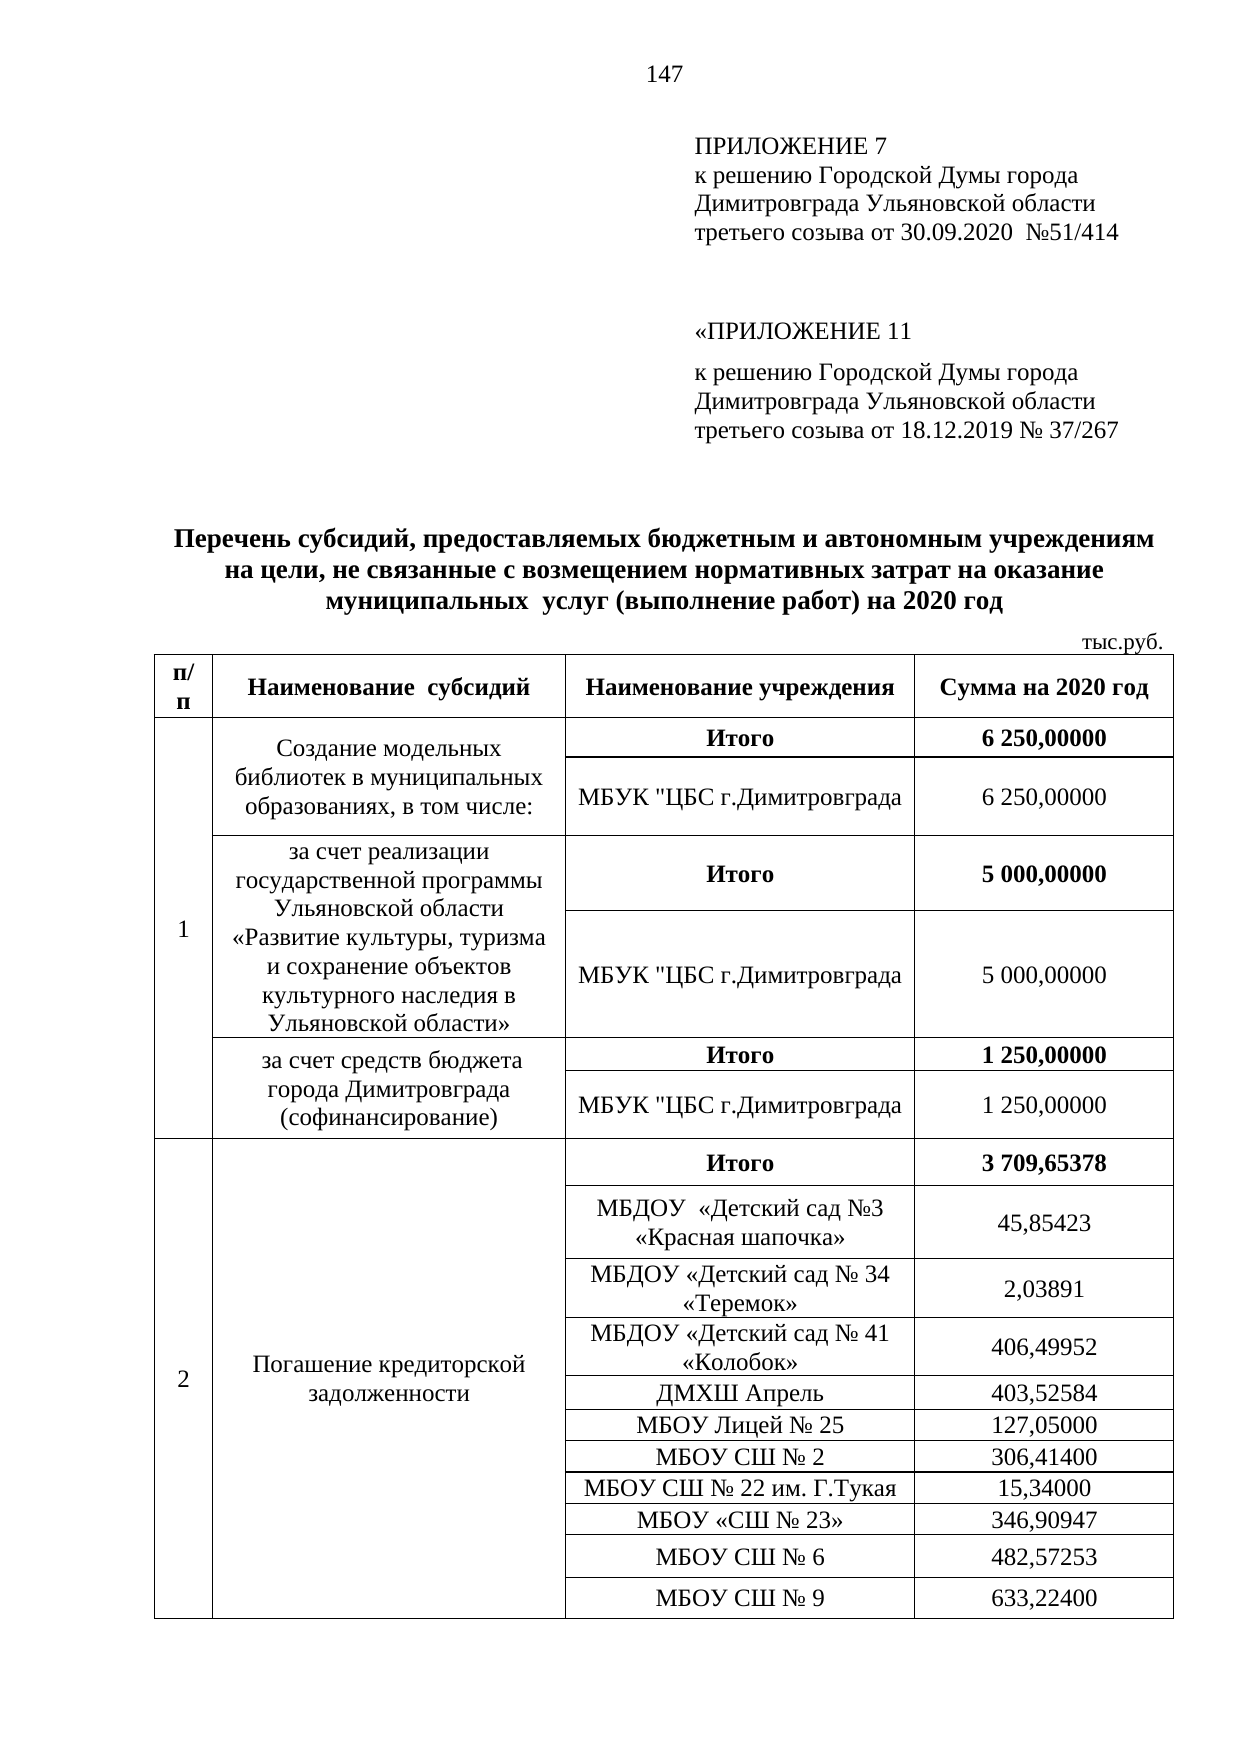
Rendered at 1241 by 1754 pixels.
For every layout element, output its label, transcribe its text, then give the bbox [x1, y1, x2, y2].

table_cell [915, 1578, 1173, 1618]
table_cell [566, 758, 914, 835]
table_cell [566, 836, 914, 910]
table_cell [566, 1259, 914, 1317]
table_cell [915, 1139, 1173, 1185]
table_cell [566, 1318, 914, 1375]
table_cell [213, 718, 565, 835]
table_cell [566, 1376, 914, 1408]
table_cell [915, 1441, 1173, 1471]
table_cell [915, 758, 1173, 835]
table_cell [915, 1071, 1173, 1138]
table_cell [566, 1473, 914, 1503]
text Перечень субсидий, предоставляемых бюджетным и автономным учреждениям на цели, не связанные с возмещением нормативных затрат на оказание муниципальных услуг (выполнение работ) на 2020 год [165, 522, 1163, 615]
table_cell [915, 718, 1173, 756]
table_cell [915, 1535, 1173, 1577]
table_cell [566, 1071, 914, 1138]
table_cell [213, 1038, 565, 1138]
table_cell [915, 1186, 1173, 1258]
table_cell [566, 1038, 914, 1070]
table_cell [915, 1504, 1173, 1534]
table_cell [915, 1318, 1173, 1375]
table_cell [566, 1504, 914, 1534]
text тыс.руб. [165, 628, 1163, 654]
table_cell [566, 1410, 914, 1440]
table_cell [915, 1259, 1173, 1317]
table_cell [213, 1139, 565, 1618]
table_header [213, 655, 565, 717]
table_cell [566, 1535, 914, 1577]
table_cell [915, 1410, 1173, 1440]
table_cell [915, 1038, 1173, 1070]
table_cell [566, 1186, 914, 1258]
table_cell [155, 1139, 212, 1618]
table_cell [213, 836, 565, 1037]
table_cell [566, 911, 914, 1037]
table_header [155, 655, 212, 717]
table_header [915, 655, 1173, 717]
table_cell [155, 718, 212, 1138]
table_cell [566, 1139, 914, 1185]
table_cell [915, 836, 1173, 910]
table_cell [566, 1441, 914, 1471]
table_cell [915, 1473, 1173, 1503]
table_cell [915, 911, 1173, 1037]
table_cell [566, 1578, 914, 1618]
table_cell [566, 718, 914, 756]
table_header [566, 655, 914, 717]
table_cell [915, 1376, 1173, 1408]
